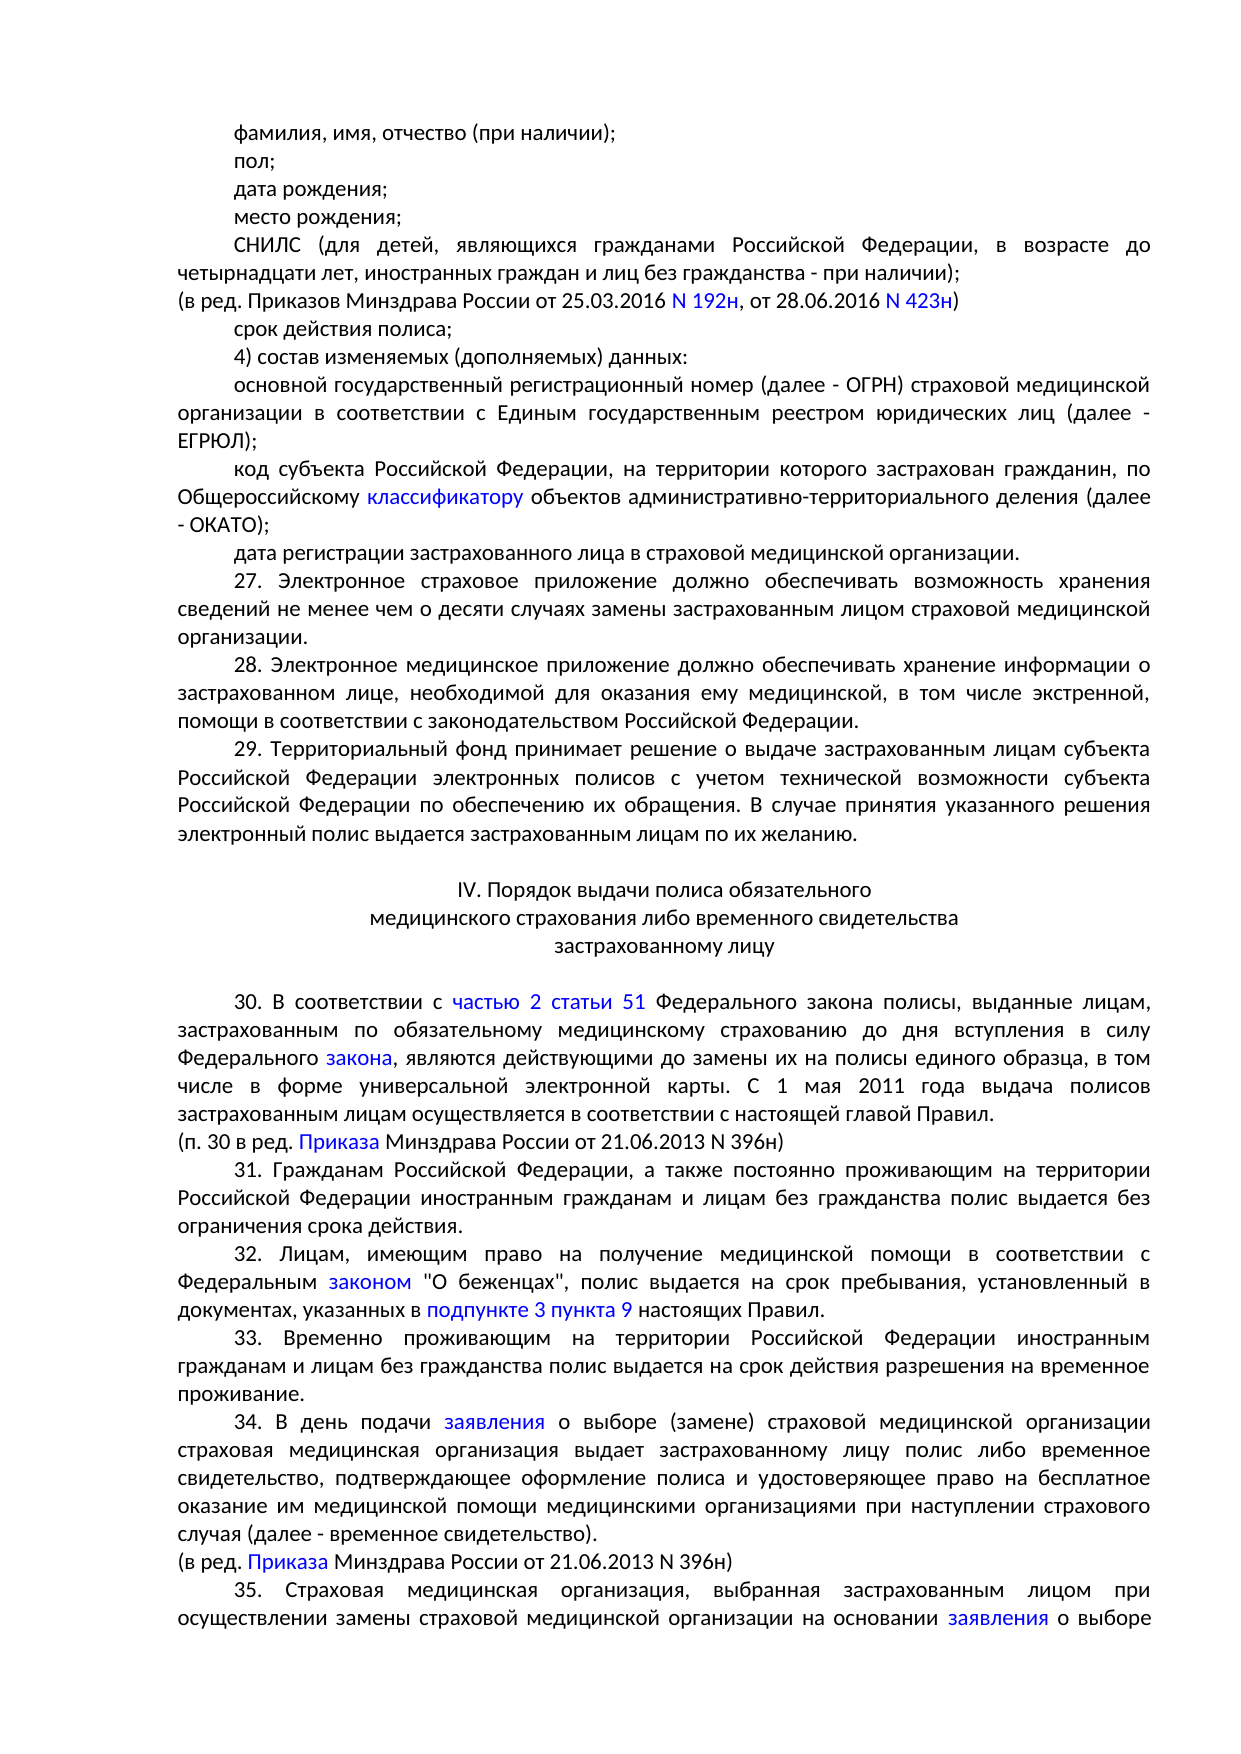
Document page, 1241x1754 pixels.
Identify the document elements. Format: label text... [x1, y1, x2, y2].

text 31. Гражданам Российской Федерации, а также постоянно проживающим на территории Российской Федерации иностранным гражданам и лицам без гражданства полис выдается без ограничения срока действия. [177, 1155, 1152, 1239]
text место рождения; [177, 202, 1152, 230]
text дата регистрации застрахованного лица в страховой медицинской организации. [177, 538, 1152, 566]
text основной государственный регистрационный номер (далее - ОГРН) страховой медицинской организации в соответствии с Единым государственным реестром юридических лиц (далее - ЕГРЮЛ); [177, 370, 1152, 454]
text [177, 1575, 1152, 1631]
text срок действия полиса; [177, 314, 1152, 342]
text IV. Порядок выдачи полиса обязательного [177, 875, 1152, 903]
text медицинского страхования либо временного свидетельства [177, 903, 1152, 931]
text (п. 30 в ред. Приказа Минздрава России от 21.06.2013 N 396н) [177, 1127, 1152, 1155]
text застрахованному лицу [177, 931, 1152, 959]
text 27. Электронное страховое приложение должно обеспечивать возможность хранения сведений не менее чем о десяти случаях замены застрахованным лицом страховой медицинской организации. [177, 566, 1152, 651]
text 4) состав изменяемых (дополняемых) данных: [177, 342, 1152, 370]
text 32. Лицам, имеющим право на получение медицинской помощи в соответствии с Федеральным законом "О беженцах", полис выдается на срок пребывания, установленный в документах, указанных в подпункте 3 пункта 9 настоящих Правил. [177, 1239, 1152, 1323]
text 29. Территориальный фонд принимает решение о выдаче застрахованным лицам субъекта Российской Федерации электронных полисов с учетом технической возможности субъекта Российской Федерации по обеспечению их обращения. В случае принятия указанного решения электронный полис выдается застрахованным лицам по их желанию. [177, 734, 1152, 847]
text СНИЛС (для детей, являющихся гражданами Российской Федерации, в возрасте до четырнадцати лет, иностранных граждан и лиц без гражданства - при наличии); [177, 230, 1152, 286]
text 30. В соответствии с частью 2 статьи 51 Федерального закона полисы, выданные лицам, застрахованным по обязательному медицинскому страхованию до дня вступления в силу Федерального закона, являются действующими до замены их на полисы единого образца, в том числе в форме универсальной электронной карты. С 1 мая 2011 года выдача полисов застрахованным лицам осуществляется в соответствии с настоящей главой Правил. [177, 987, 1152, 1127]
text пол; [177, 146, 1152, 174]
text 34. В день подачи заявления о выборе (замене) страховой медицинской организации страховая медицинская организация выдает застрахованному лицу полис либо временное свидетельство, подтверждающее оформление полиса и удостоверяющее право на бесплатное оказание им медицинской помощи медицинскими организациями при наступлении страхового случая (далее - временное свидетельство). [177, 1407, 1152, 1547]
text дата рождения; [177, 174, 1152, 202]
text (в ред. Приказов Минздрава России от 25.03.2016 N 192н, от 28.06.2016 N 423н) [177, 286, 1152, 314]
text код субъекта Российской Федерации, на территории которого застрахован гражданин, по Общероссийскому классификатору объектов административно-территориального деления (далее - ОКАТО); [177, 454, 1152, 538]
text 33. Временно проживающим на территории Российской Федерации иностранным гражданам и лицам без гражданства полис выдается на срок действия разрешения на временное проживание. [177, 1323, 1152, 1407]
text (в ред. Приказа Минздрава России от 21.06.2013 N 396н) [177, 1547, 1152, 1575]
text фамилия, имя, отчество (при наличии); [177, 118, 1152, 146]
text 28. Электронное медицинское приложение должно обеспечивать хранение информации о застрахованном лице, необходимой для оказания ему медицинской, в том числе экстренной, помощи в соответствии с законодательством Российской Федерации. [177, 651, 1152, 734]
